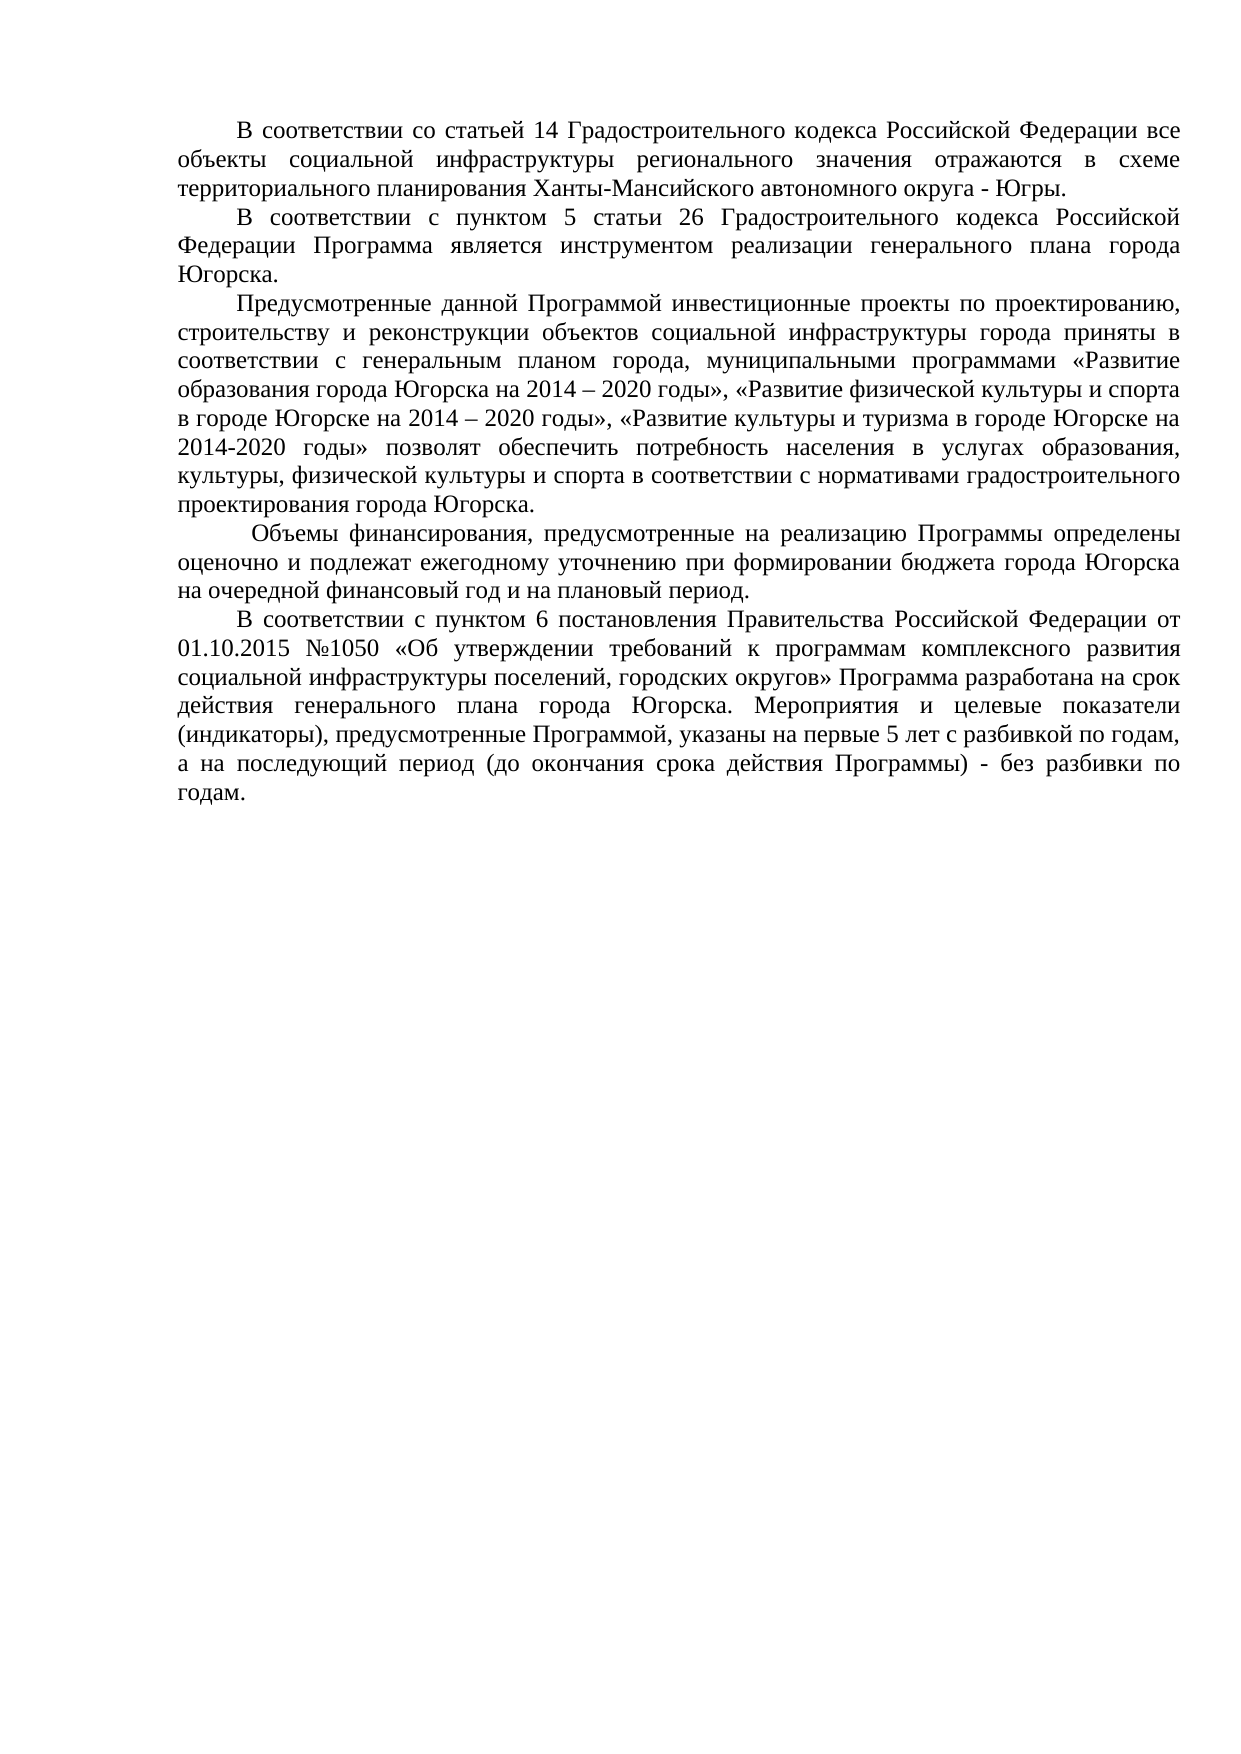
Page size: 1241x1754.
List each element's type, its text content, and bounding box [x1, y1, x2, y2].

text Предусмотренные данной Программой инвестиционные проекты по проектированию, строительству и реконструкции объектов социальной инфраструктуры города приняты в соответствии с генеральным планом города, муниципальными программами «Развитие образования города Югорска на 2014 – 2020 годы», «Развитие физической культуры и спорта в городе Югорске на 2014 – 2020 годы», «Развитие культуры и туризма в городе Югорске на 2014-2020 годы» позволят обеспечить потребность населения в услугах образования, культуры, физической культуры и спорта в соответствии с нормативами градостроительного проектирования города Югорска. [177, 288, 1181, 518]
text Объемы финансирования, предусмотренные на реализацию Программы определены оценочно и подлежат ежегодному уточнению при формировании бюджета города Югорска на очередной финансовый год и на плановый период. [177, 518, 1181, 604]
text В соответствии со статьей 14 Градостроительного кодекса Российской Федерации все объекты социальной инфраструктуры регионального значения отражаются в схеме территориального планирования Ханты-Мансийского автономного округа - Югры. [177, 116, 1181, 202]
text В соответствии с пунктом 5 статьи 26 Градостроительного кодекса Российской Федерации Программа является инструментом реализации генерального плана города Югорска. [177, 202, 1181, 288]
text В соответствии с пунктом 6 постановления Правительства Российской Федерации от 01.10.2015 №1050 «Об утверждении требований к программам комплексного развития социальной инфраструктуры поселений, городских округов» Программа разработана на срок действия генерального плана города Югорска. Мероприятия и целевые показатели (индикаторы), предусмотренные Программой, указаны на первые 5 лет с разбивкой по годам, а на последующий период (до окончания срока действия Программы) - без разбивки по годам. [177, 604, 1181, 806]
